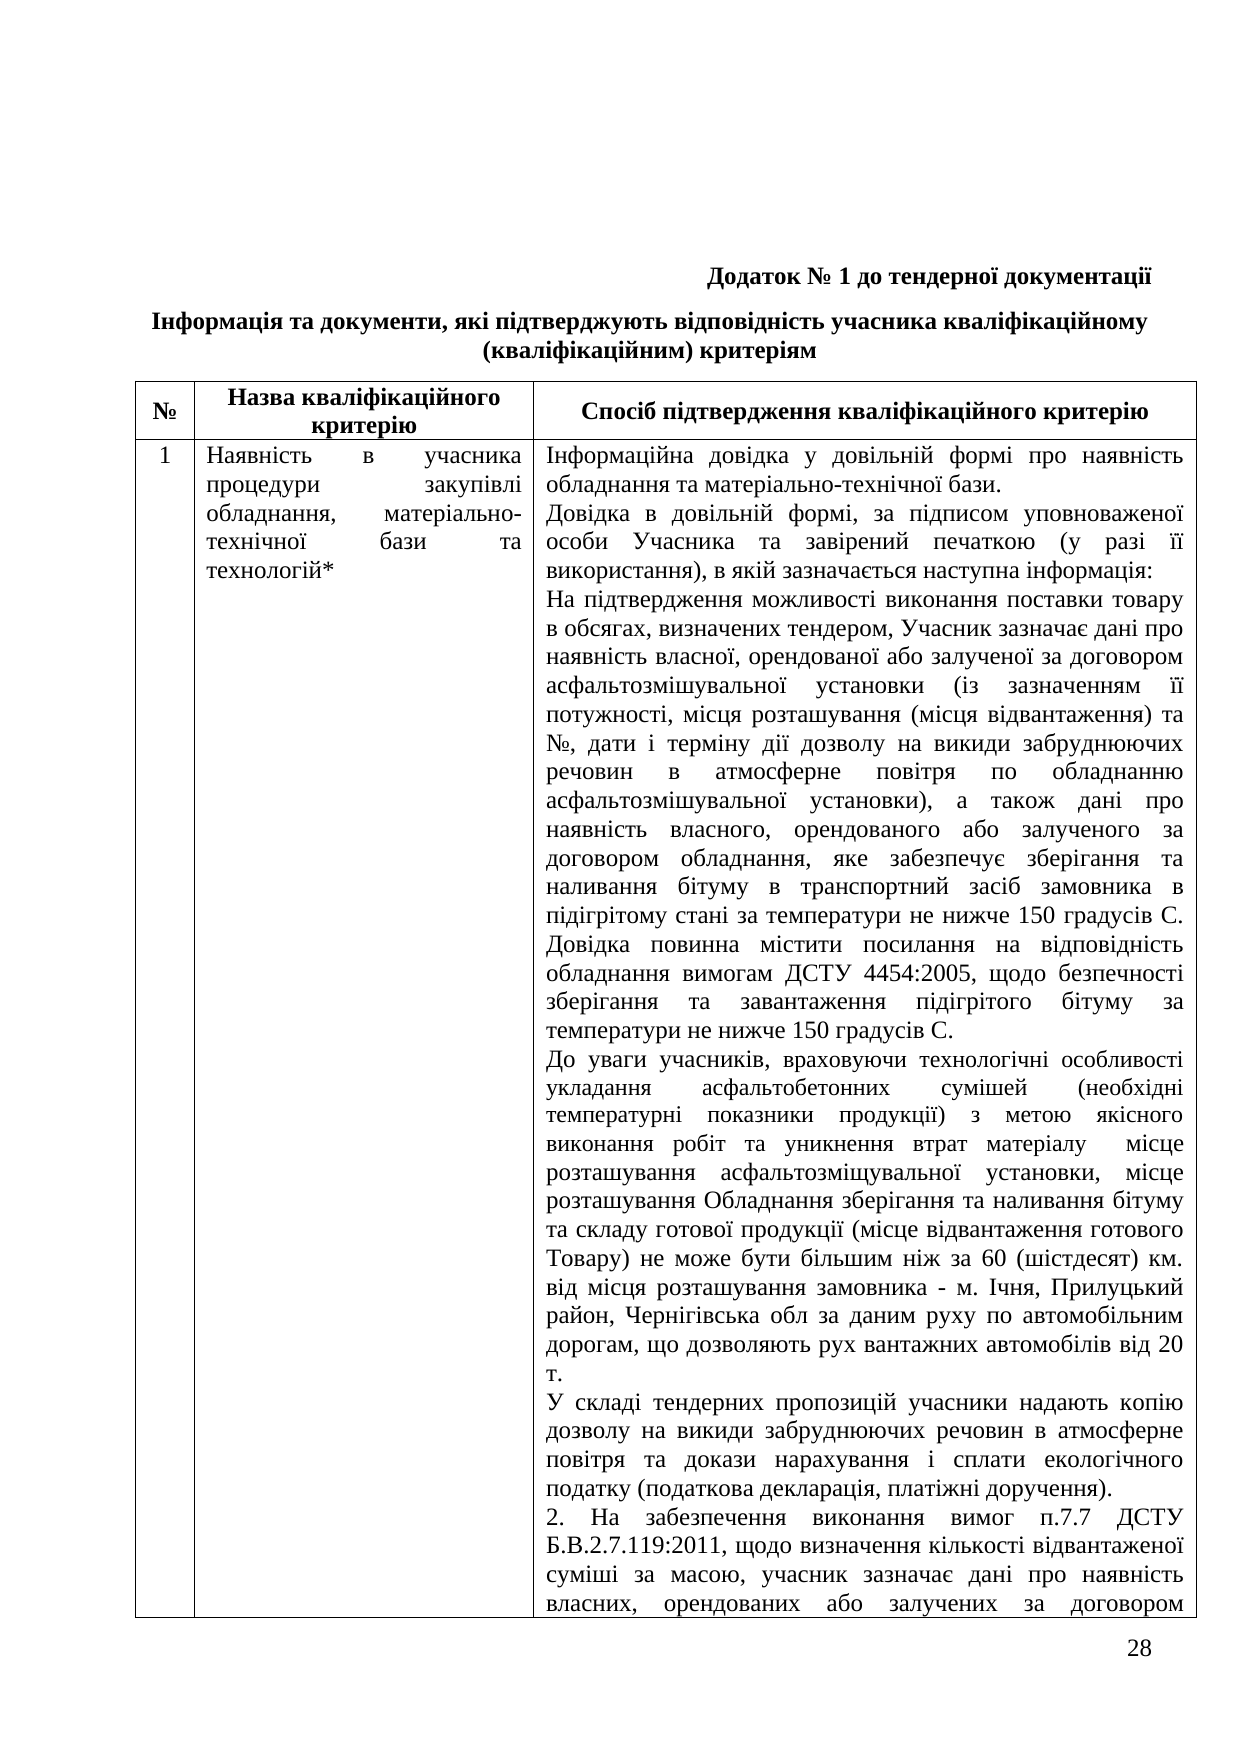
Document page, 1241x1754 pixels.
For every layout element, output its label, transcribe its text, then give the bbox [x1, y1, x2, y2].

table_header Назва кваліфікаційного критерію [195, 382, 533, 439]
table_header Спосіб підтвердження кваліфікаційного критерію [534, 382, 1196, 439]
table_header № [136, 382, 194, 439]
text Інформація та документи, які підтверджують відповідність учасника кваліфікаційному (кваліфікаційним) критеріям [148, 306, 1152, 364]
text Додаток № 1 до тендерної документації [148, 261, 1152, 290]
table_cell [195, 440, 533, 1617]
table_cell 1 [136, 440, 194, 1617]
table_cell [534, 440, 1196, 1617]
